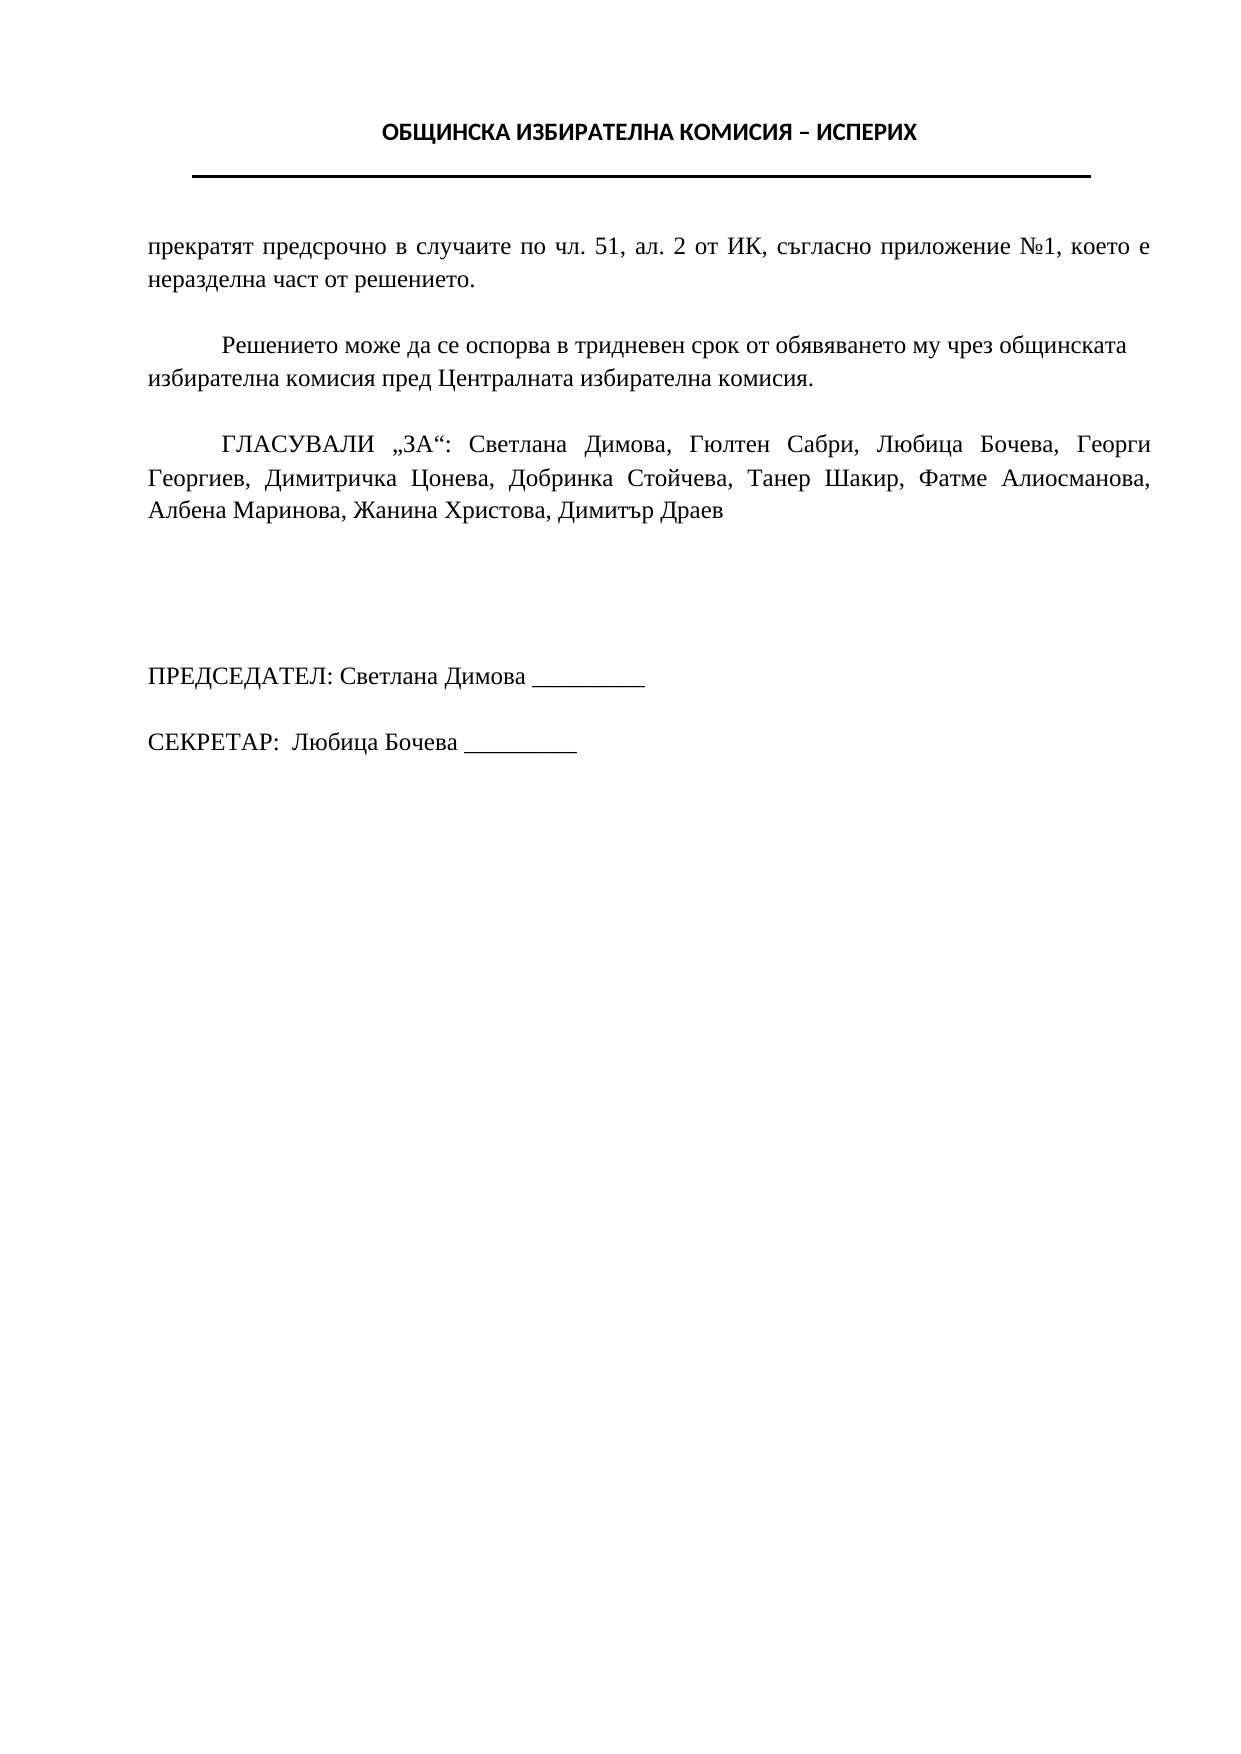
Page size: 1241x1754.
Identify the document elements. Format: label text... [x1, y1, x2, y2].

text Решението може да се оспорва в тридневен срок от обявяването му чрез общинската [221, 297, 1152, 359]
text ПРЕДСЕДАТЕЛ: Светлана Димова _________ [148, 661, 1152, 689]
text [148, 231, 1152, 293]
text СЕКРЕТАР: Любица Бочева _________ [148, 727, 1152, 756]
text избирателна комисия пред Централната избирателна комисия. [148, 363, 1152, 392]
